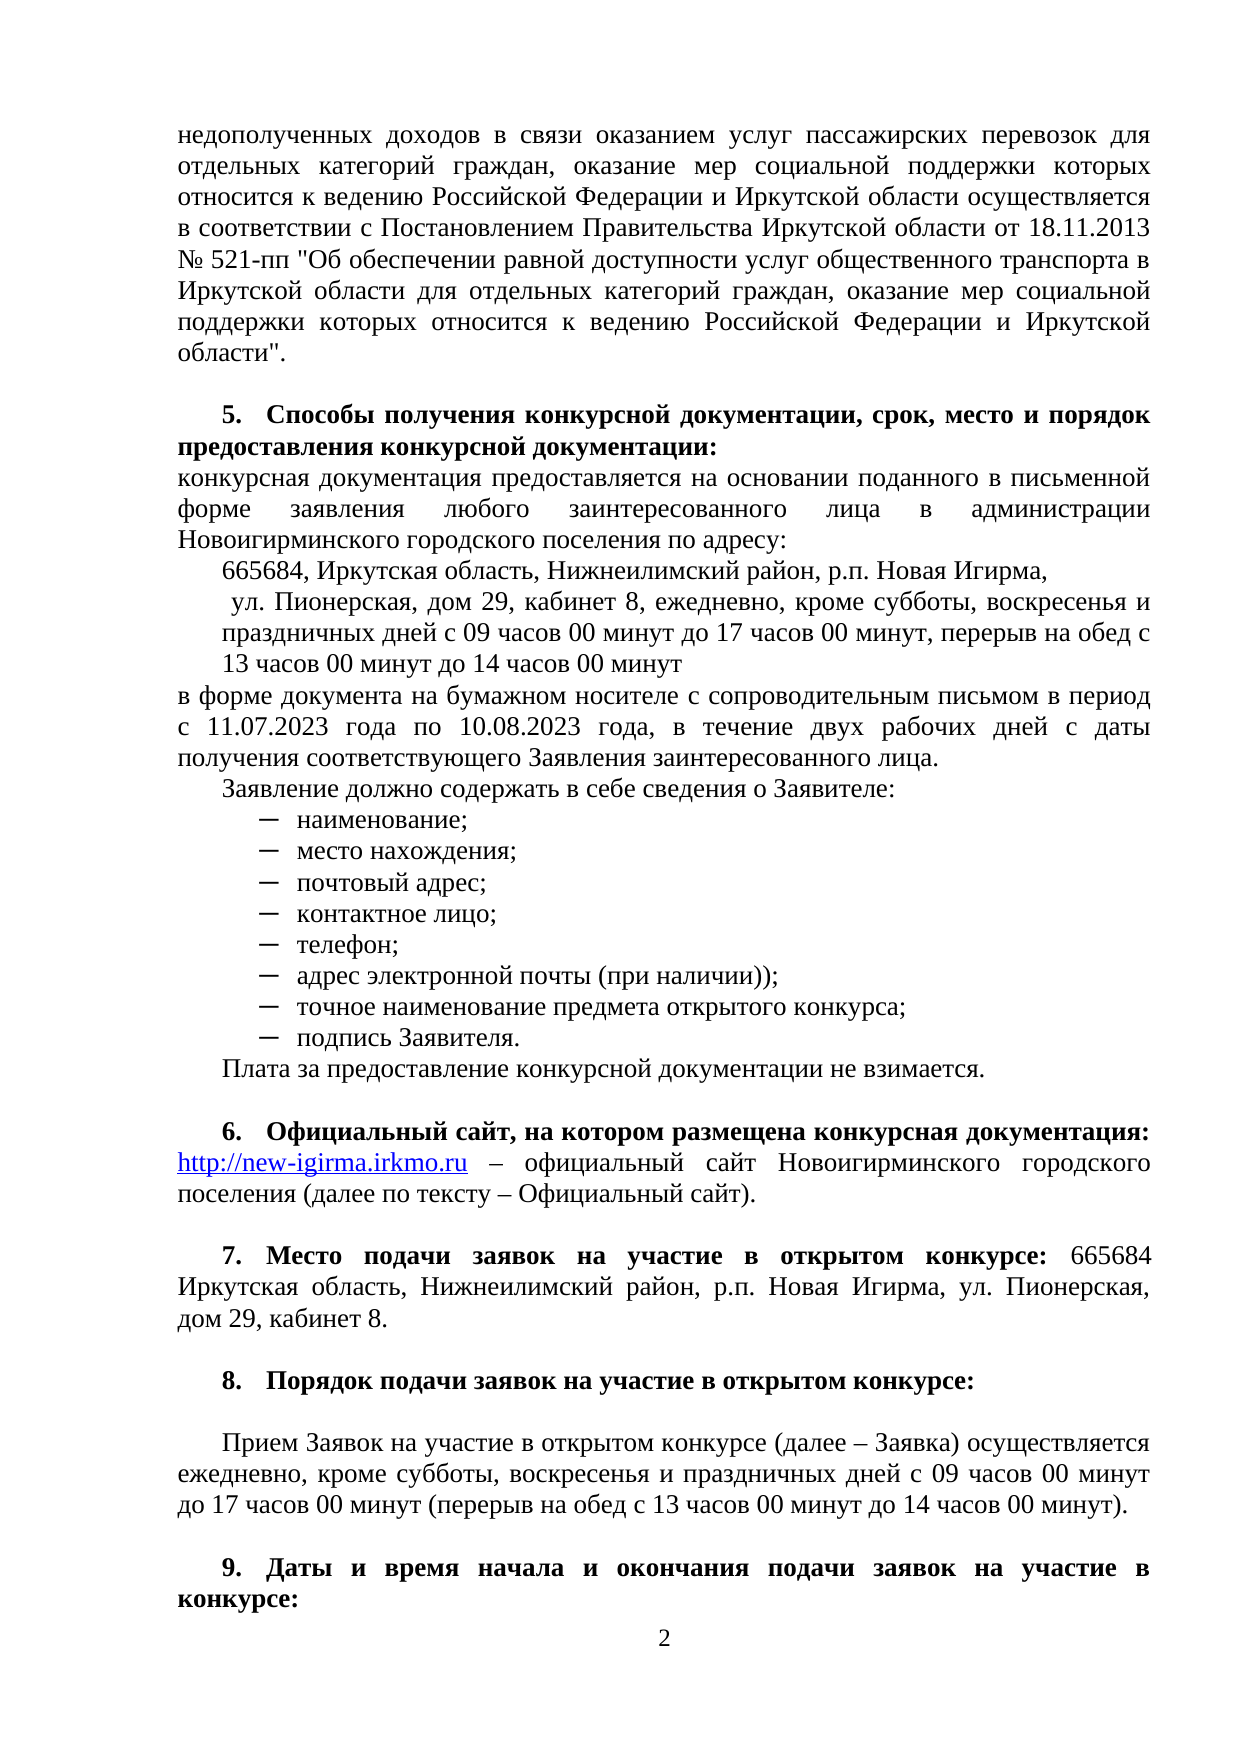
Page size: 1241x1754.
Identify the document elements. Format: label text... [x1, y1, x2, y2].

list Место подачи заявок на участие в открытом конкурсе: 665684 Иркутская область, Нижнеилимский район, р.п. Новая Игирма, ул. Пионерская, дом 29, кабинет 8. [177, 1239, 1152, 1333]
list Способы получения конкурсной документации, срок, место и порядок предоставления конкурсной документации: [177, 398, 1152, 461]
text Заявление должно содержать в себе сведения о Заявителе: [177, 772, 1152, 803]
list почтовый адрес; [259, 866, 1152, 897]
text ул. Пионерская, дом 29, кабинет 8, ежедневно, кроме субботы, воскресенья и праздничных дней с 09 часов 00 минут до 17 часов 00 минут, перерыв на обед с 13 часов 00 минут до 14 часов 00 минут [222, 585, 1152, 679]
list телефон; [259, 928, 1152, 959]
list контактное лицо; [259, 897, 1152, 928]
text 665684, Иркутская область, Нижнеилимский район, р.п. Новая Игирма, [222, 554, 1152, 585]
text Плата за предоставление конкурсной документации не взимается. [177, 1052, 1152, 1084]
list наименование; [259, 803, 1152, 834]
list место нахождения; [259, 834, 1152, 866]
list Даты и время начала и окончания подачи заявок на участие в конкурсе: [177, 1551, 1152, 1613]
list подпись Заявителя. [259, 1021, 1152, 1052]
text Прием Заявок на участие в открытом конкурсе (далее – Заявка) осуществляется ежедневно, кроме субботы, воскресенья и праздничных дней с 09 часов 00 минут до 17 часов 00 минут (перерыв на обед с 13 часов 00 минут до 14 часов 00 минут). [177, 1426, 1152, 1520]
list Порядок подачи заявок на участие в открытом конкурсе: [177, 1364, 1152, 1395]
text конкурсная документация предоставляется на основании поданного в письменной форме заявления любого заинтересованного лица в администрации Новоигирминского городского поселения по адресу: [177, 461, 1152, 554]
list точное наименование предмета открытого конкурса; [259, 990, 1152, 1021]
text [177, 118, 1152, 367]
text в форме документа на бумажном носителе с сопроводительным письмом в период с 11.07.2023 года по 10.08.2023 года, в течение двух рабочих дней с даты получения соответствующего Заявления заинтересованного лица. [177, 679, 1152, 772]
list адрес электронной почты (при наличии)); [259, 959, 1152, 990]
list Официальный сайт, на котором размещена конкурсная документация: http://new-igirma.irkmo.ru – официальный сайт Новоигирминского городского поселения (далее по тексту – Официальный сайт). [177, 1115, 1152, 1208]
